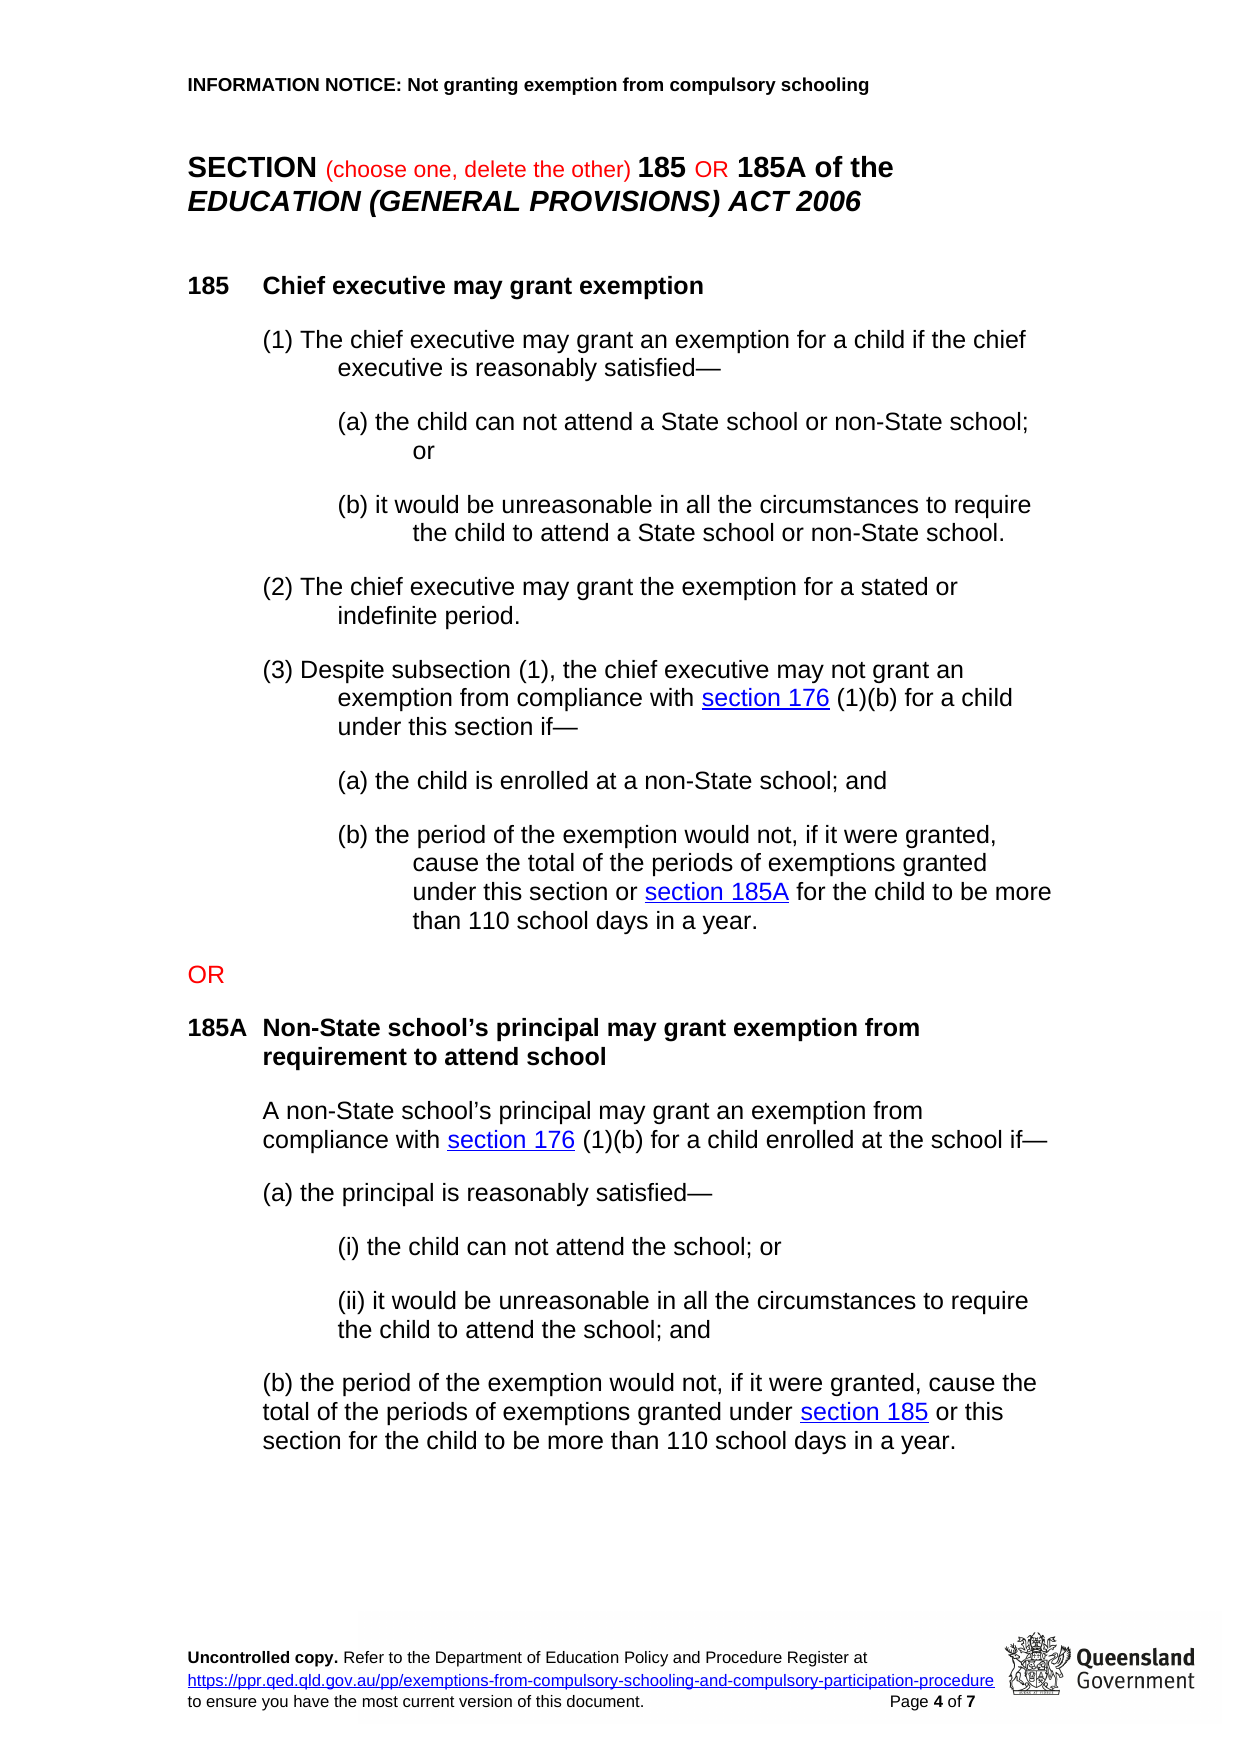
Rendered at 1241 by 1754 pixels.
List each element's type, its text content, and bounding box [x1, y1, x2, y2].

text (ii) it would be unreasonable in all the circumstances to require the child to attend the school; and [337, 1286, 1053, 1343]
text SECTION (choose one, delete the other) 185 OR 185A of the [187, 150, 1053, 183]
text (a) the child is enrolled at a non-State school; and [337, 766, 1053, 794]
text (3) Despite subsection (1), the chief executive may not grant an exemption from compliance with section 176 (1)(b) for a child under this section if— [262, 654, 1053, 741]
text (2) The chief executive may grant the exemption for a stated or indefinite period. [262, 572, 1053, 629]
text (i) the child can not attend the school; or [262, 1232, 1053, 1261]
text A non-State school’s principal may grant an exemption from compliance with section 176 (1)(b) for a child enrolled at the school if— [262, 1096, 1053, 1153]
text (a) the principal is reasonably satisfied— [262, 1178, 1053, 1207]
text 185 Chief executive may grant exemption [187, 271, 1053, 299]
text (a) the child can not attend a State school or non-State school; or [337, 407, 1053, 464]
text (1) The chief executive may grant an exemption for a child if the chief executive is reasonably satisfied— [262, 324, 1053, 382]
text (b) the period of the exemption would not, if it were granted, cause the total of the periods of exemptions granted under this section or section 185A for the child to be more than 110 school days in a year. [337, 819, 1053, 934]
text 185A Non-State school’s principal may grant exemption from requirement to attend school [187, 1013, 1053, 1071]
text OR [187, 959, 1053, 988]
picture [357, 1611, 1223, 1724]
text EDUCATION (GENERAL PROVISIONS) ACT 2006 [187, 183, 1053, 217]
text (b) it would be unreasonable in all the circumstances to require the child to attend a State school or non-State school. [337, 489, 1053, 547]
text (b) the period of the exemption would not, if it were granted, cause the total of the periods of exemptions granted under section 185 or this section for the child to be more than 110 school days in a year. [262, 1368, 1053, 1454]
